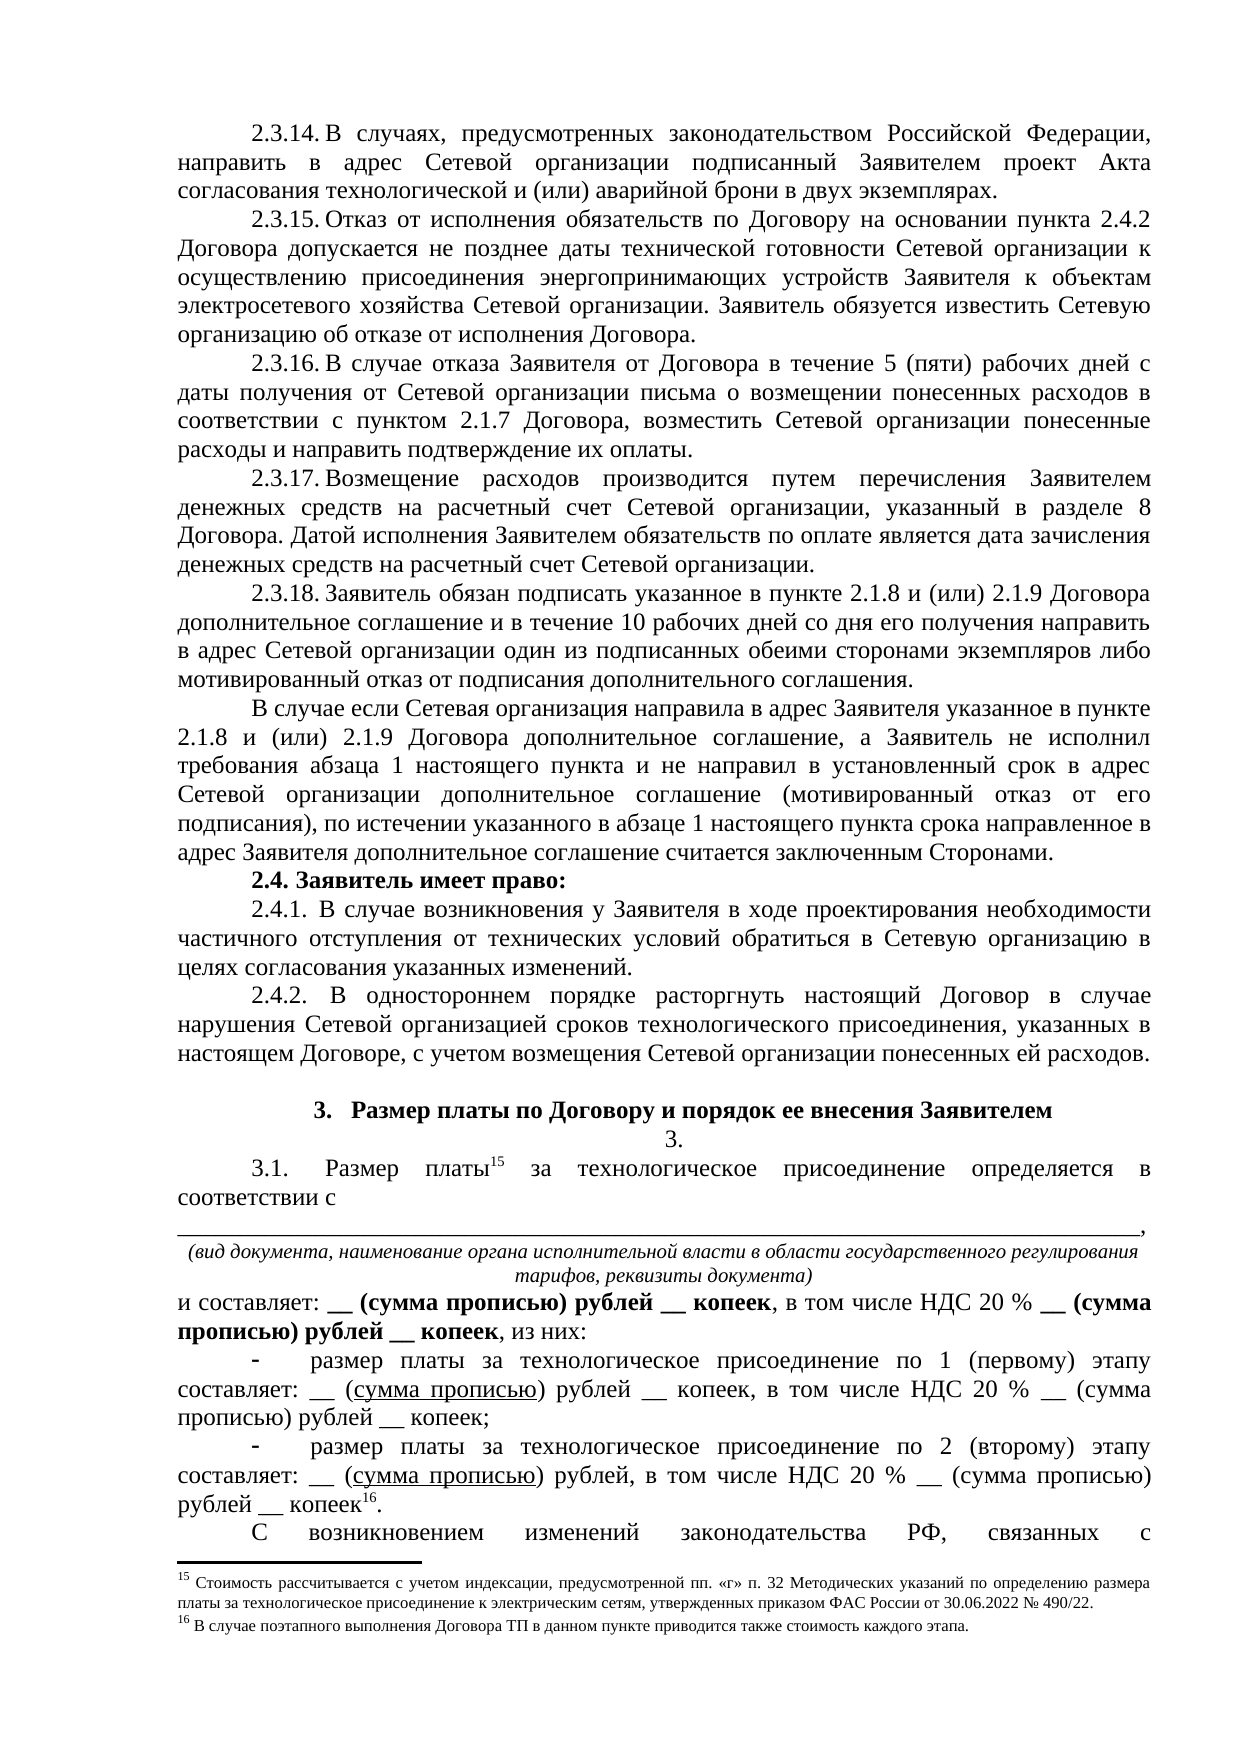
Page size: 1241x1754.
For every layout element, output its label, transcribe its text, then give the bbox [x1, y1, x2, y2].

list _____________________________________________________________________________, [177, 1211, 1152, 1239]
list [177, 1517, 1152, 1546]
list В одностороннем порядке расторгнуть настоящий Договор в случае нарушения Сетевой организацией сроков технологического присоединения, указанных в настоящем Договоре, с учетом возмещения Сетевой организации понесенных ей расходов. [177, 981, 1152, 1067]
text (вид документа, наименование органа исполнительной власти в области государственного регулирования тарифов, реквизиты документа) [177, 1239, 1152, 1287]
list В случае отказа Заявителя от Договора в течение 5 (пяти) рабочих дней с даты получения от Сетевой организации письма о возмещении понесенных расходов в соответствии с пунктом 2.1.7 Договора, возместить Сетевой организации понесенные расходы и направить подтверждение их оплаты. [177, 348, 1152, 463]
list В случае возникновения у Заявителя в ходе проектирования необходимости частичного отступления от технических условий обратиться в Сетевую организацию в целях согласования указанных изменений. [177, 894, 1152, 981]
list размер платы за технологическое присоединение по 2 (второму) этапу составляет: __ 13 230 916,38(сумма прописью) рублей, в том числе НДС 20 % __ (сумма прописью) рублей __ копеек. [177, 1431, 1152, 1517]
list Отказ от исполнения обязательств по Договору на основании пункта 2.4.2 Договора допускается не позднее даты технической готовности Сетевой организации к осуществлению присоединения энергопринимающих устройств Заявителя к объектам электросетевого хозяйства Сетевой организации. Заявитель обязуется известить Сетевую организацию об отказе от исполнения Договора. [177, 204, 1152, 348]
list размер платы за технологическое присоединение по 1 (первому) этапу составляет: __ 13 230 916,38(сумма прописью) рублей __ копеек, в том числе НДС 20 % __ (сумма прописью) рублей __ копеек; [177, 1345, 1152, 1431]
list Размер платы по Договору и порядок ее внесения Заявителем [215, 1096, 1152, 1124]
list Заявитель имеет право: [177, 866, 1152, 894]
list Размер платы за технологическое присоединение определяется в соответствии с [177, 1153, 1152, 1211]
list В случаях, предусмотренных законодательством Российской Федерации, направить в адрес Сетевой организации подписанный Заявителем проект Акта согласования технологической и (или) аварийной брони в двух экземплярах. [177, 118, 1152, 204]
list В случае если Сетевая организация направила в адрес Заявителя указанное в пункте 2.1.8 и (или) 2.1.9 Договора дополнительное соглашение, а Заявитель не исполнил требования абзаца 1 настоящего пункта и не направил в установленный срок в адрес Сетевой организации дополнительное соглашение (мотивированный отказ от его подписания), по истечении указанного в абзаце 1 настоящего пункта срока направленное в адрес Заявителя дополнительное соглашение считается заключенным Сторонами. [177, 693, 1152, 866]
list Возмещение расходов производится путем перечисления Заявителем денежных средств на расчетный счет Сетевой организации, указанный в разделе 8 Договора. Датой исполнения Заявителем обязательств по оплате является дата зачисления денежных средств на расчетный счет Сетевой организации. [177, 463, 1152, 578]
list Заявитель обязан подписать указанное в пункте 2.1.8 и (или) 2.1.9 Договора дополнительное соглашение и в течение 10 рабочих дней со дня его получения направить в адрес Сетевой организации один из подписанных обеими сторонами экземпляров либо мотивированный отказ от подписания дополнительного соглашения. [177, 578, 1152, 693]
text и составляет: __ (сумма прописью) рублей __ копеек, в том числе НДС 20 % __ (сумма прописью) рублей __ копеек, из них: [177, 1287, 1152, 1345]
